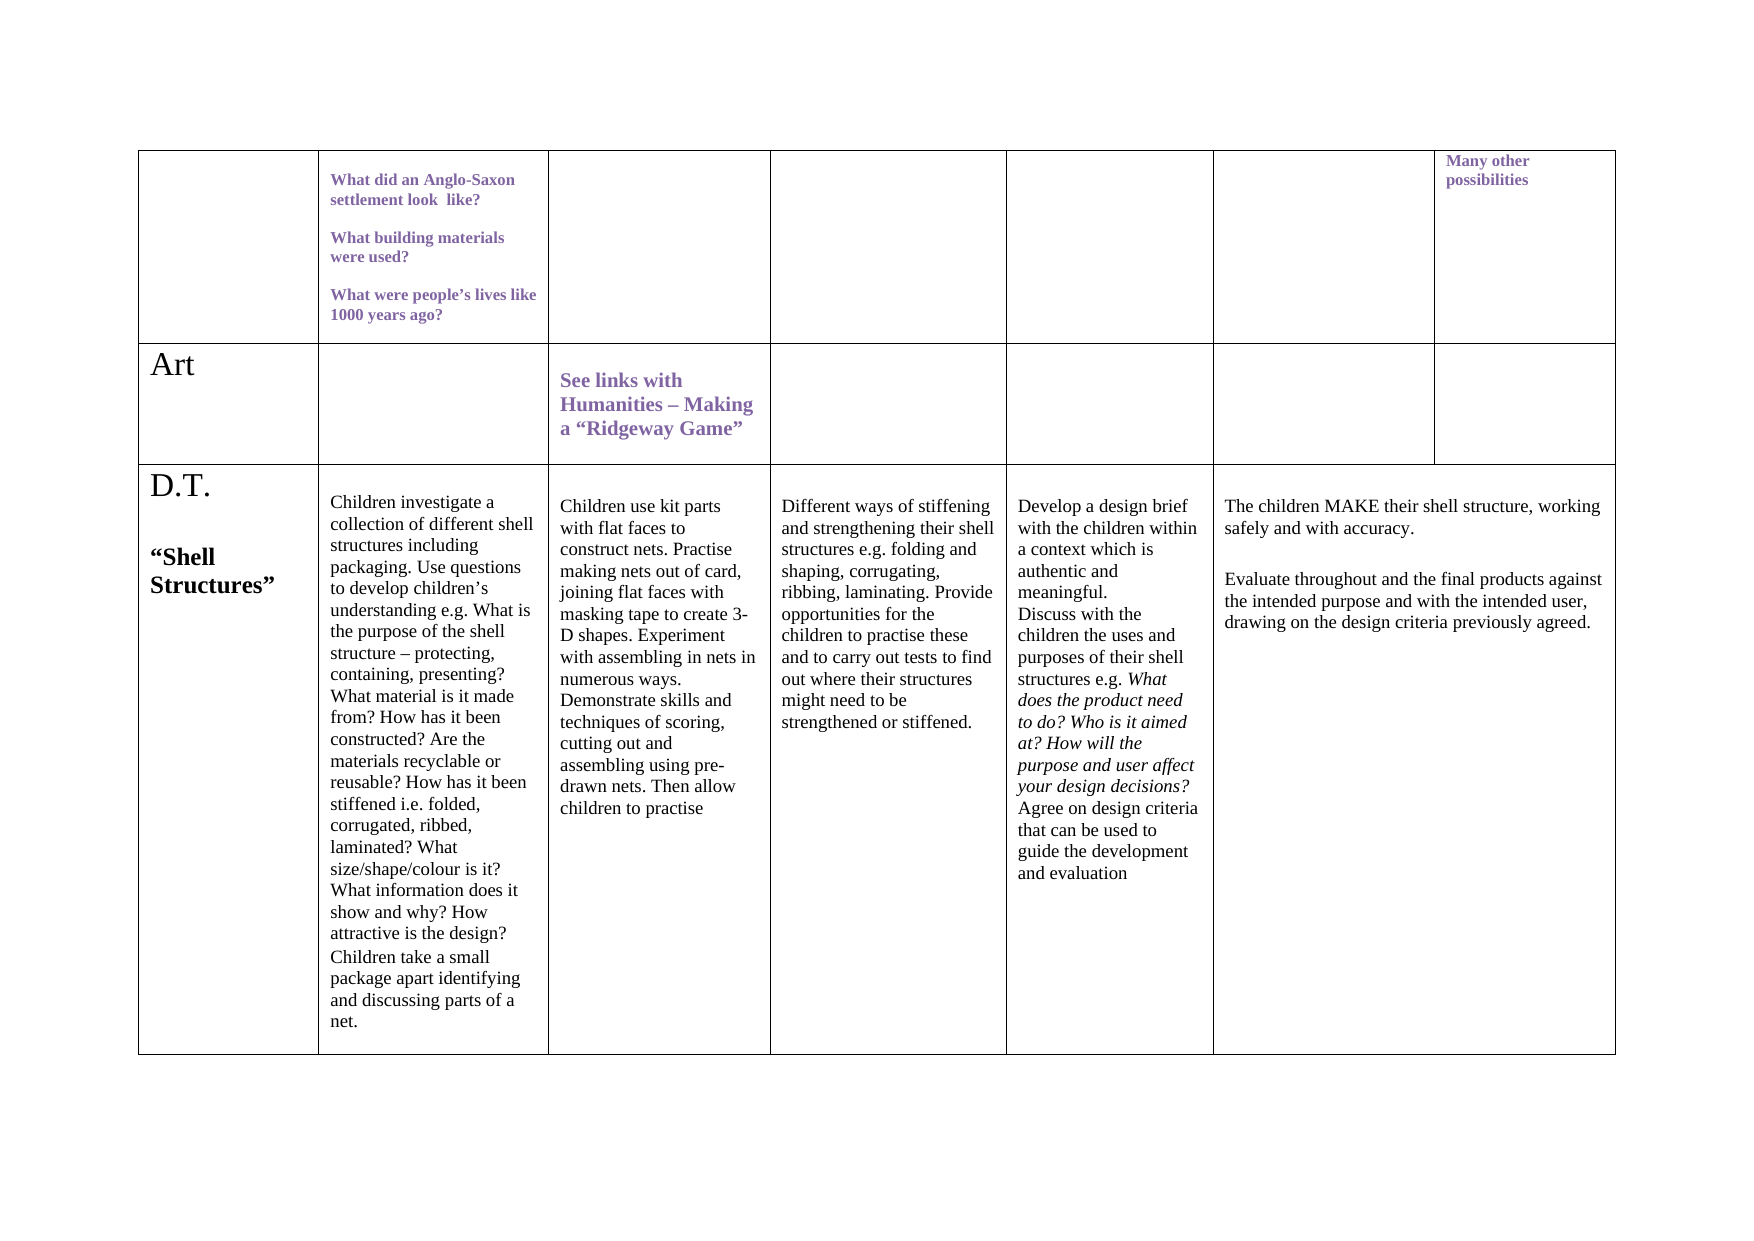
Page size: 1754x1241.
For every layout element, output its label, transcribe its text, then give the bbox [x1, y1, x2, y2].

table_cell [1007, 344, 1213, 464]
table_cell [771, 151, 1006, 343]
table_cell D.T. “Shell Structures” [139, 465, 318, 1053]
table_cell [1214, 344, 1434, 464]
table_cell Different ways of stiffening and strengthening their shell structures e.g. folding and shaping, corrugating, ribbing, laminating. Provide opportunities for the children to practise these and to carry out tests to find out where their structures might need to be strengthened or stiffened. [771, 465, 1006, 1053]
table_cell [139, 151, 318, 343]
table_cell [1435, 344, 1615, 464]
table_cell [319, 151, 548, 343]
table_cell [1007, 151, 1213, 343]
table_cell [771, 344, 1006, 464]
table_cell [549, 151, 770, 343]
table_cell Children use kit parts with flat faces to construct nets. Practise making nets out of card, joining flat faces with masking tape to create 3-D shapes. Experiment with assembling in nets in numerous ways. Demonstrate skills and techniques of scoring, cutting out and assembling using pre-drawn nets. Then allow children to practise [549, 465, 770, 1053]
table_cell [1435, 151, 1615, 343]
table_cell See links with Humanities – Making a “Ridgeway Game” [549, 344, 770, 464]
table_cell [319, 344, 548, 464]
table_cell Art [139, 344, 318, 464]
table_cell Develop a design brief with the children within a context which is authentic and meaningful. Discuss with the children the uses and purposes of their shell structures e.g. What does the product need to do? Who is it aimed at? How will the purpose and user affect your design decisions? Agree on design criteria that can be used to guide the development and evaluation [1007, 465, 1213, 1053]
table_cell The children MAKE their shell structure, working safely and with accuracy. Evaluate throughout and the final products against the intended purpose and with the intended user, drawing on the design criteria previously agreed. [1214, 465, 1615, 1053]
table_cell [1214, 151, 1434, 343]
table_cell Children investigate a collection of different shell structures including packaging. Use questions to develop children’s understanding e.g. What is the purpose of the shell structure – protecting, containing, presenting? What material is it made from? How has it been constructed? Are the materials recyclable or reusable? How has it been stiffened i.e. folded, corrugated, ribbed, laminated? What size/shape/colour is it? What information does it show and why? How attractive is the design? Children take a small package apart identifying and discussing parts of a net. [319, 465, 548, 1053]
